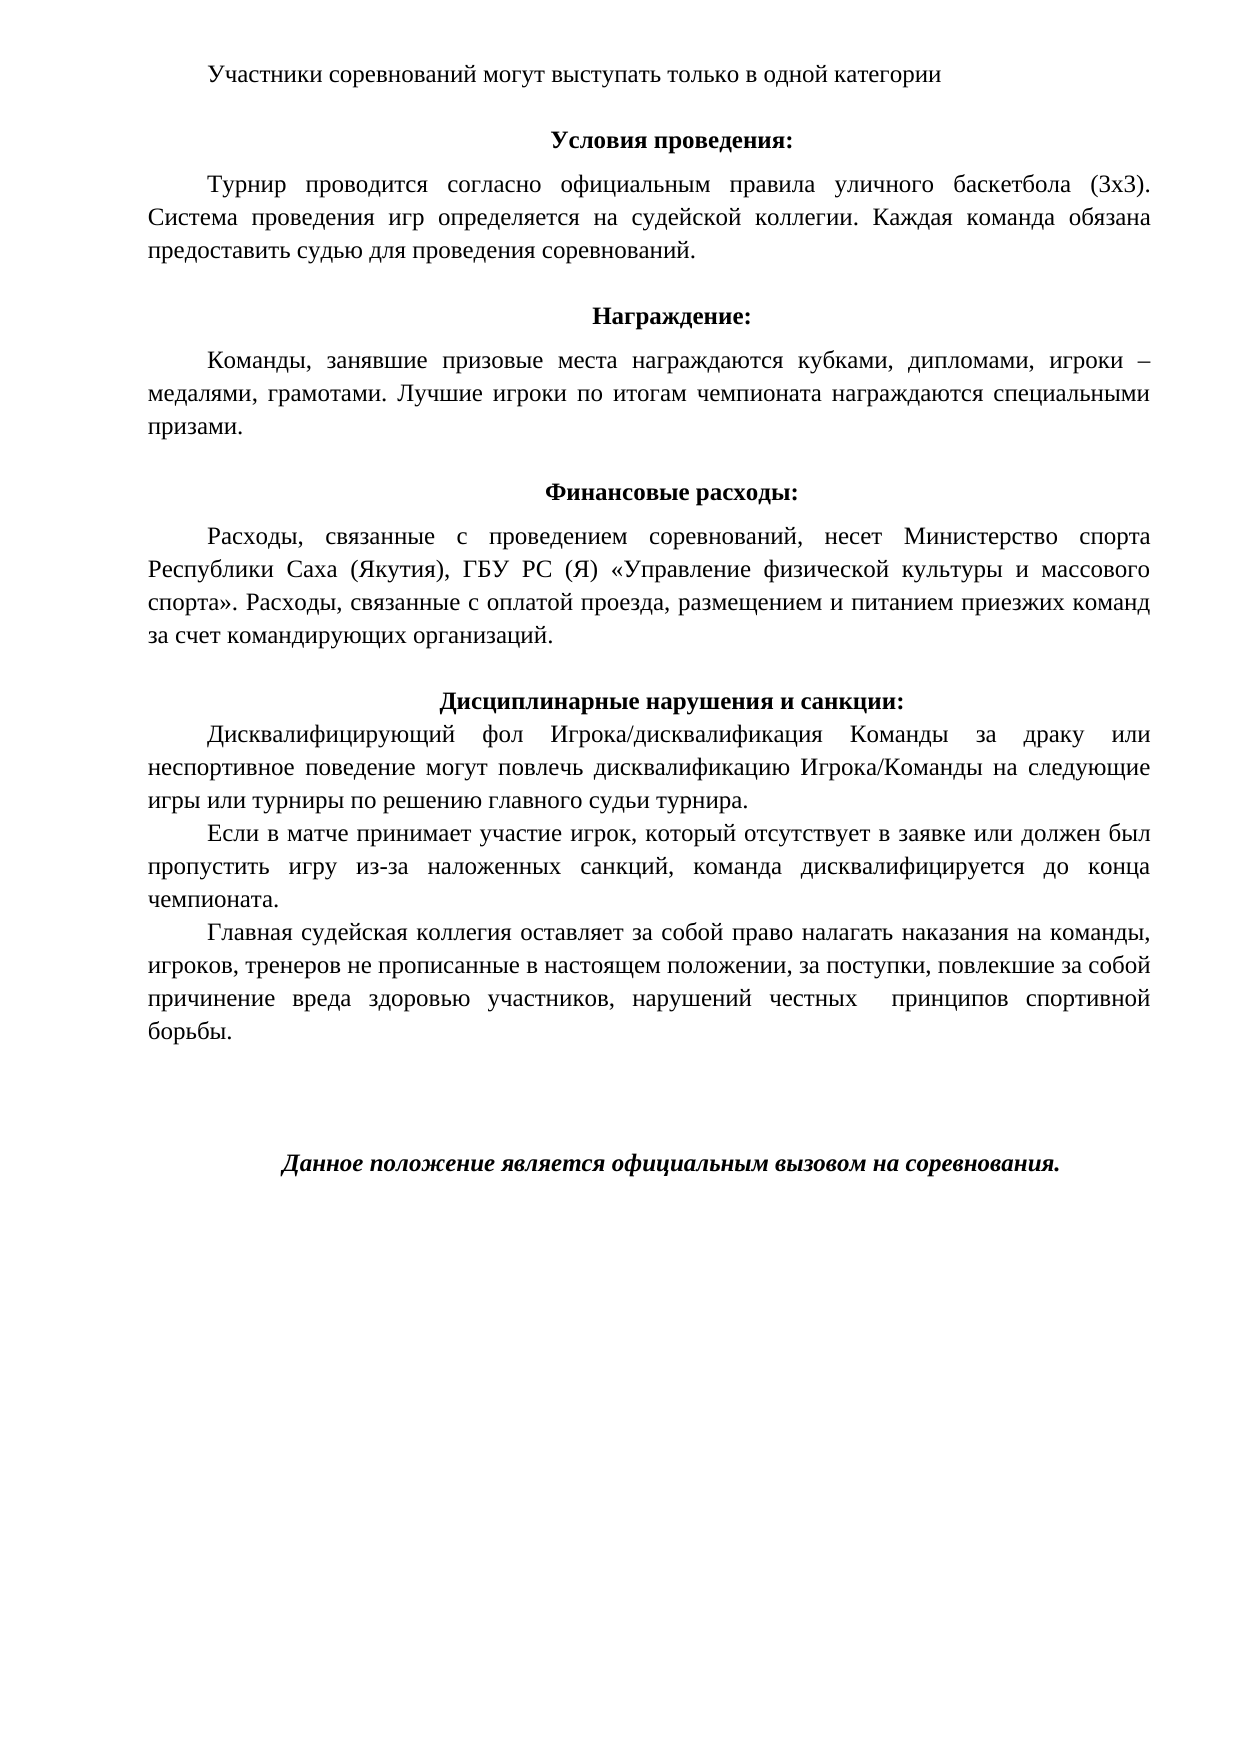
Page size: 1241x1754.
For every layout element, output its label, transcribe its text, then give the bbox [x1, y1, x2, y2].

text Данное положение является официальным вызовом на соревнования. [192, 1148, 1152, 1177]
text Дисквалифицирующий фол Игрока/дисквалификация Команды за драку или неспортивное поведение могут повлечь дисквалификацию Игрока/Команды на следующие игры или турниры по решению главного судьи турнира. [148, 719, 1152, 814]
list Команды, занявшие призовые места награждаются кубками, дипломами, игроки – медалями, грамотами. Лучшие игроки по итогам чемпионата награждаются специальными призами. [148, 345, 1152, 440]
list Расходы, связанные с проведением соревнований, несет Министерство спорта Республики Саха (Якутия), ГБУ РС (Я) «Управление физической культуры и массового спорта». Расходы, связанные с оплатой проезда, размещением и питанием приезжих команд за счет командирующих организаций. [148, 521, 1152, 649]
text Если в матче принимает участие игрок, который отсутствует в заявке или должен был пропустить игру из-за наложенных санкций, команда дисквалифицируется до конца чемпионата. [148, 818, 1152, 913]
text Участники соревнований могут выступать только в одной категории [148, 59, 1152, 88]
list Награждение: [192, 301, 1152, 330]
text Условия проведения: [192, 125, 1152, 154]
list Финансовые расходы: [192, 477, 1152, 506]
text Дисциплинарные нарушения и санкции: [192, 686, 1152, 715]
text Главная судейская коллегия оставляет за собой право налагать наказания на команды, игроков, тренеров не прописанные в настоящем положении, за поступки, повлекшие за собой причинение вреда здоровью участников, нарушений честных принципов спортивной борьбы. [148, 917, 1152, 1045]
text Турнир проводится согласно официальным правила уличного баскетбола (3х3). Система проведения игр определяется на судейской коллегии. Каждая команда обязана предоставить судью для проведения соревнований. [148, 169, 1152, 264]
